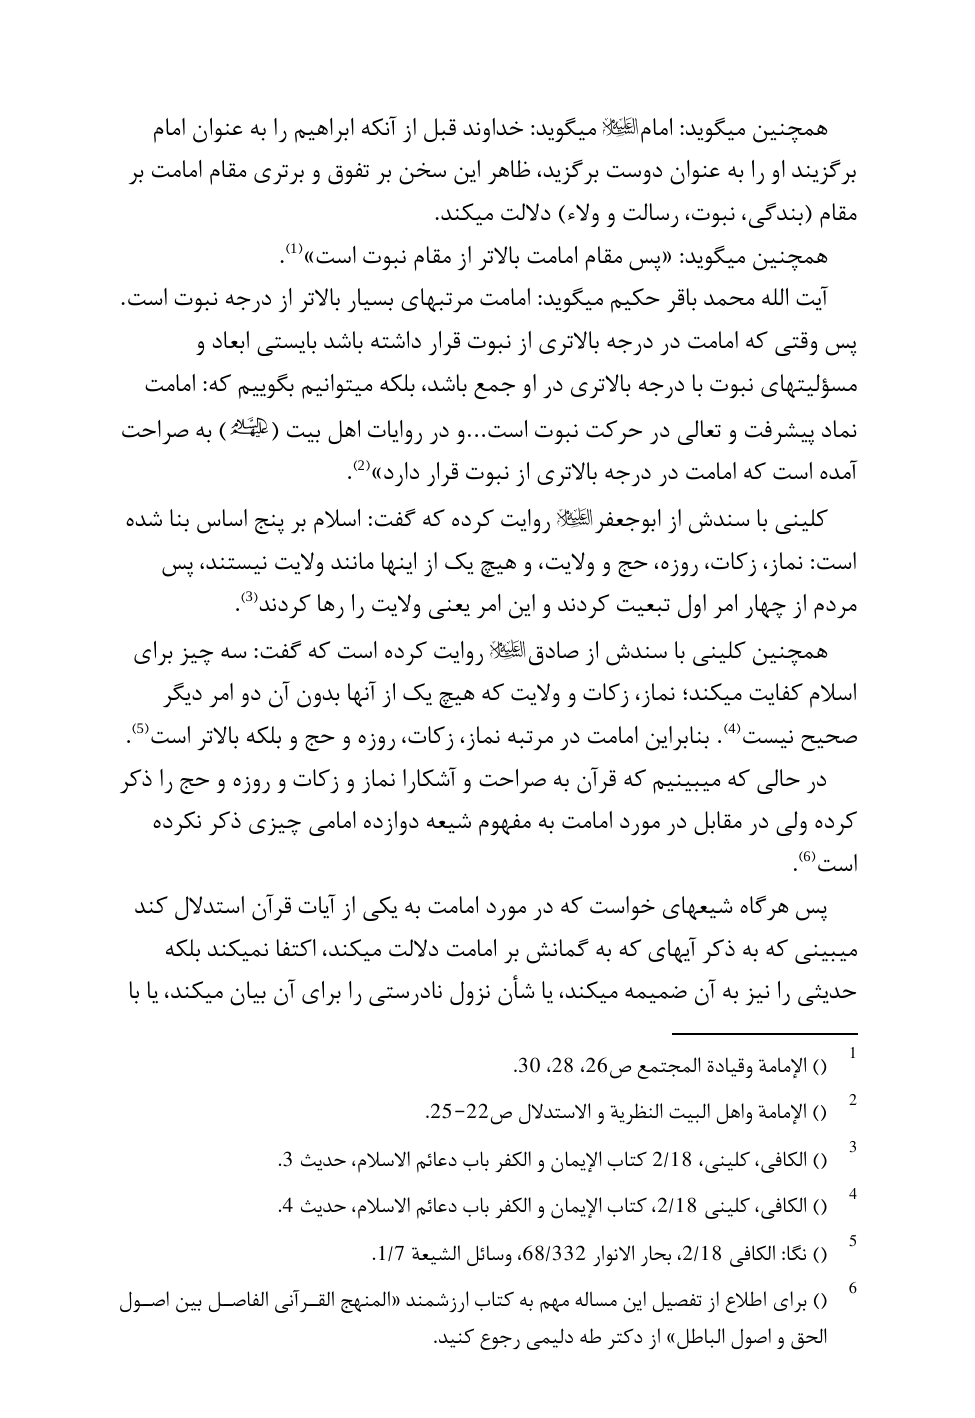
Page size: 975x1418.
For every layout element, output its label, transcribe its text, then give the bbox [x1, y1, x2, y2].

text همچنین می‎گوید: امام÷ می‎گوید: خداوند قبل از آنکه ابراهیم را به عنوان امام برگزیند او را به عنوان دوست برگزید، ظاهر این سخن بر تفوق و برتری مقام امامت بر مقام (بندگی، نبوت، رسالت و ولاء) دلالت می‎کند. [118, 106, 857, 238]
text همچنین می‎گوید: «پس مقام امامت بالاتر از مقام نبوت است»(). [118, 238, 857, 281]
text همچنین کلینی با سندش از صادق÷ روایت کرده است که گفت: سه چیز برای اسلام کفایت می‏کند؛ نماز، زکات و ولایت که هیچ یک از آنها بدون آن دو امر دیگر صحیح نیست(). بنابراین امامت در مرتبه نماز، زکات، روزه و حج و بلکه بالاتر است(). [118, 629, 857, 761]
text آیت الله محمد باقر حکیم می‎گوید: امامت مرتبه‎ای بسیار بالاتر از درجه نبوت است. پس وقتی که امامت در درجه بالاتری از نبوت قرار داشته باشد بایستی ابعاد و مسؤلیتهای نبوت با درجه بالاتری در او جمع باشد، بلکه می‎توانیم بگوییم که: امامت نماد پیشرفت و تعالی در حرکت نبوت است...و در روایات اهل بیت (†) به صراحت آمده است که امامت در درجه بالاتری از نبوت قرار دارد»(). [118, 281, 857, 497]
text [118, 889, 857, 1016]
text کلینی با سندش از ابوجعفر÷ روایت کرده که گفت: اسلام بر پنج اساس بنا شده است: نماز، زکات، روزه، حج و ولایت، و هیچ یک از اینها مانند ولایت نیستند، پس مردم از چهار امر اول تبعیت کردند و این امر یعنی ولایت را رها کردند(). [118, 497, 857, 629]
text در حالی که می‏بینیم که قرآن به صراحت و آشکارا نماز و زکات و روزه و حج را ذکر کرده ولی در مقابل در مورد امامت به مفهوم شیعه دوازده امامی چیزی ذکر نکرده است(). [118, 761, 857, 889]
